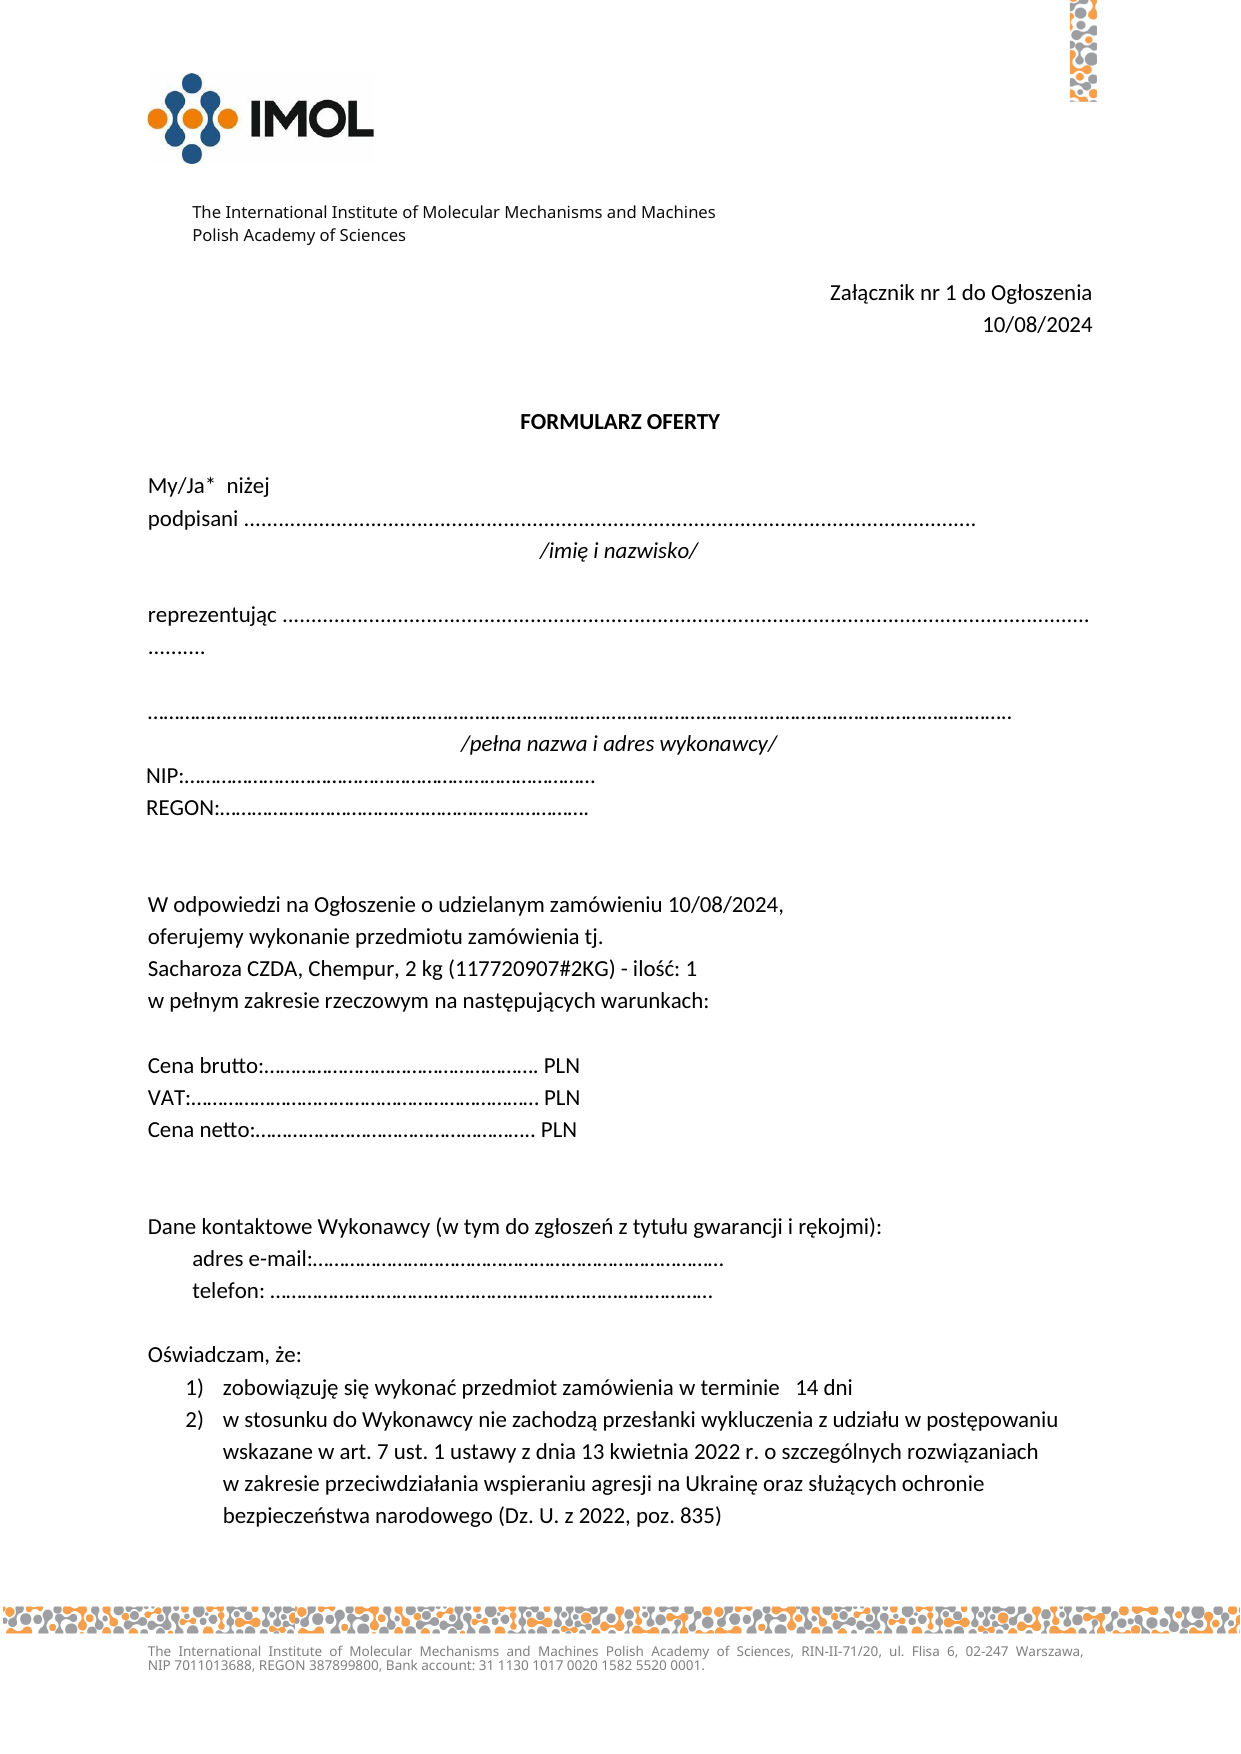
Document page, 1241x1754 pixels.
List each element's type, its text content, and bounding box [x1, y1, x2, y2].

list zobowiązuję się wykonać przedmiot zamówienia w terminie 14 dni [185, 1373, 1093, 1401]
text oferujemy wykonanie przedmiotu zamówienia tj. [148, 922, 1093, 950]
text Załącznik nr 1 do Ogłoszenia [148, 278, 1093, 306]
text adres e-mail:…………………………………………………………………… [192, 1244, 1093, 1272]
text My/Ja* niżej podpisani ............................................................................................................................... [148, 472, 1093, 532]
text 10/08/2024 [148, 311, 1093, 339]
text Dane kontaktowe Wykonawcy (w tym do zgłoszeń z tytułu gwarancji i rękojmi): [148, 1212, 1093, 1240]
list w stosunku do Wykonawcy nie zachodzą przesłanki wykluczenia z udziału w postępowaniu wskazane w art. 7 ust. 1 ustawy z dnia 13 kwietnia 2022 r. o szczególnych rozwiązaniach w zakresie przeciwdziałania wspieraniu agresji na Ukrainę oraz służących ochronie bezpieczeństwa narodowego (Dz. U. z 2022, poz. 835) [185, 1405, 1093, 1529]
text telefon: ………………………………………………………………………… [192, 1276, 1093, 1304]
text W odpowiedzi na Ogłoszenie o udzielanym zamówieniu 10/08/2024, [148, 890, 1093, 918]
text FORMULARZ OFERTY [148, 407, 1093, 435]
text REGON:……………………………………………………………. [146, 793, 1093, 821]
text ……………………………………………………………………………………………………………………………………………….. [148, 697, 1093, 725]
picture [1070, 0, 1097, 101]
text Sacharoza CZDA, Chempur, 2 kg (117720907#2KG) - ilość: 1 [148, 954, 1093, 982]
text reprezentując ...................................................................................................................................................... [148, 600, 1093, 661]
text NIP:…………………………………………………………………… [146, 761, 1093, 789]
text /imię i nazwisko/ [148, 536, 1093, 564]
text Cena netto:…………………………………………….. PLN [148, 1115, 1093, 1143]
text w pełnym zakresie rzeczowym na następujących warunkach: [148, 987, 1093, 1014]
text VAT:………………………………………………………… PLN [148, 1083, 1093, 1111]
text /pełna nazwa i adres wykonawcy/ [148, 729, 1093, 757]
text Oświadczam, że: [148, 1341, 1093, 1369]
text Cena brutto:……………………………………………. PLN [148, 1051, 1093, 1079]
picture [3, 1605, 1240, 1634]
picture [147, 73, 374, 164]
